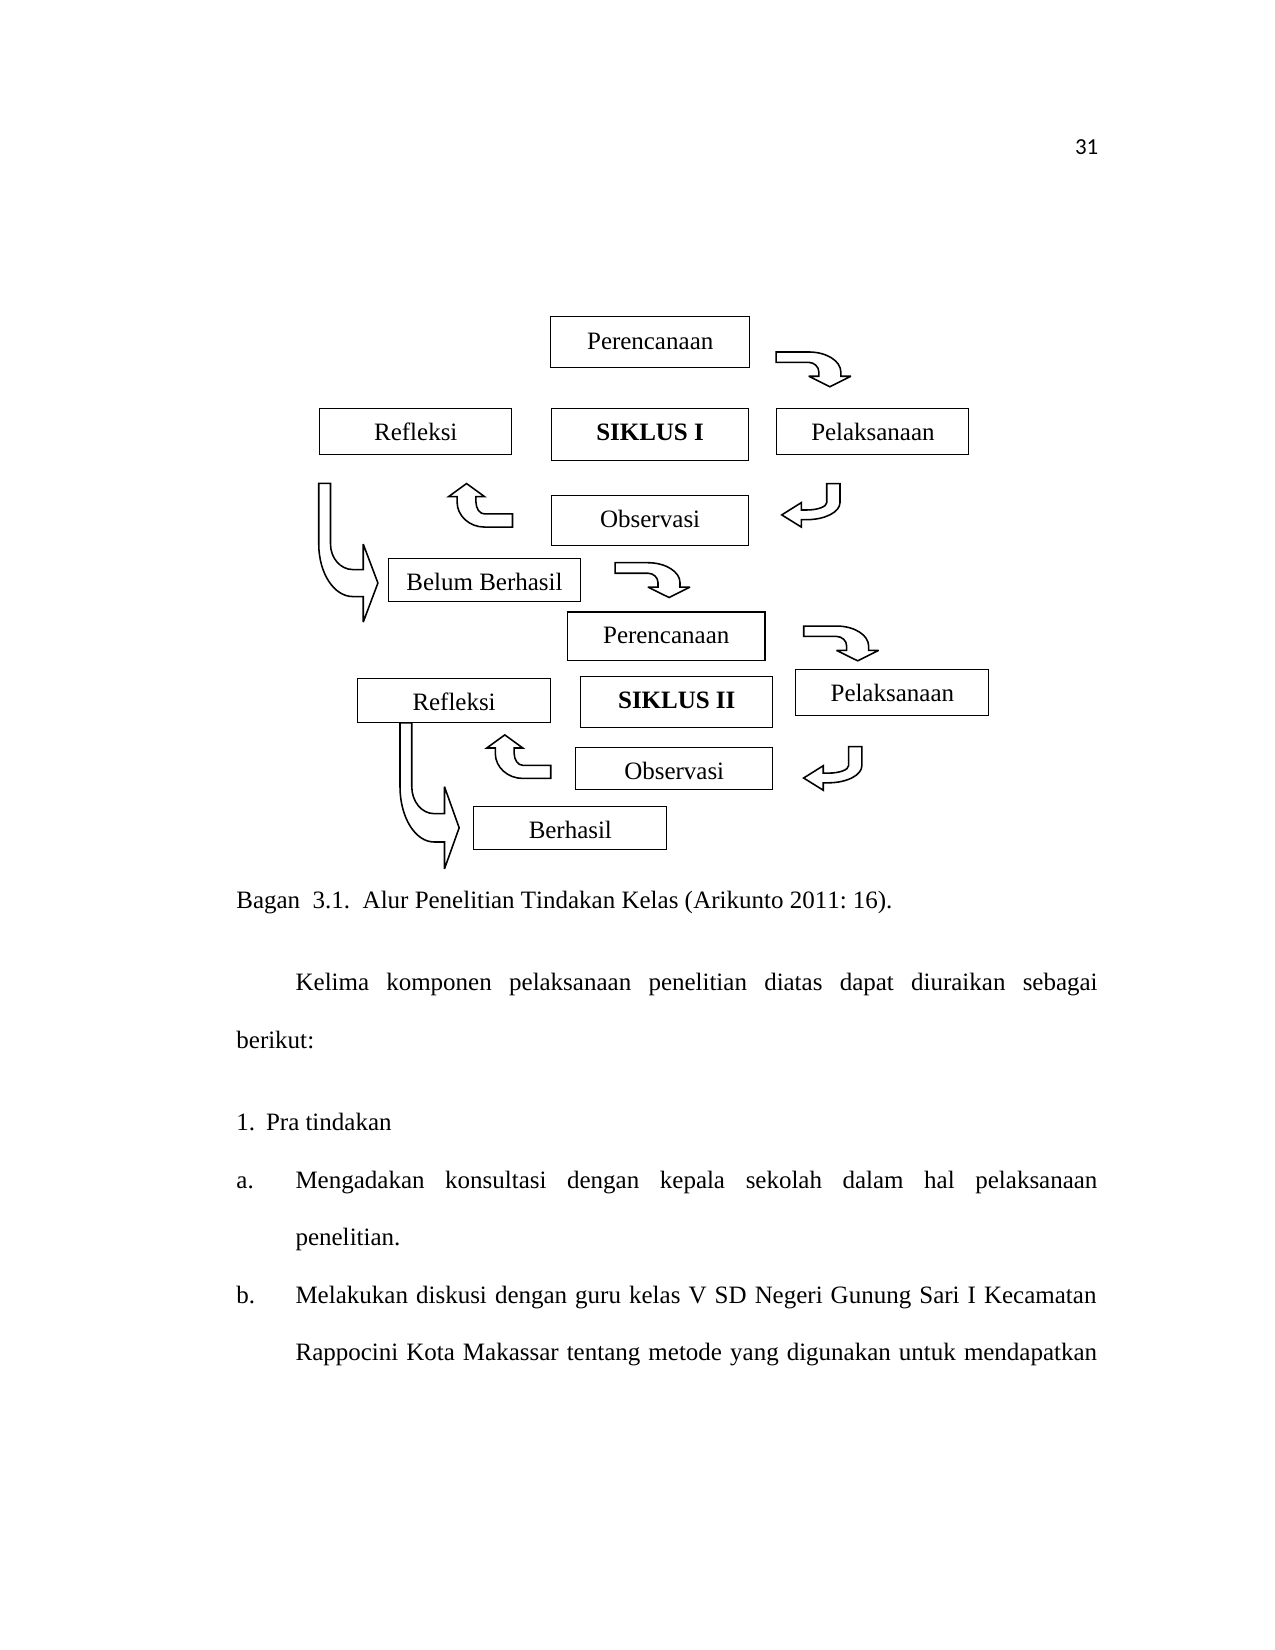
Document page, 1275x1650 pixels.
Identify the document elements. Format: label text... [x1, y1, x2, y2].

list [236, 1280, 1098, 1366]
list Mengadakan konsultasi dengan kepala sekolah dalam hal pelaksanaan penelitian. [236, 1165, 1098, 1251]
text Kelima komponen pelaksanaan penelitian diatas dapat diuraikan sebagai berikut: [236, 967, 1098, 1054]
text Bagan 3.1. Alur Penelitian Tindakan Kelas (Arikunto 2011: 16). [236, 885, 1096, 914]
list Pra tindakan [236, 1107, 1098, 1136]
